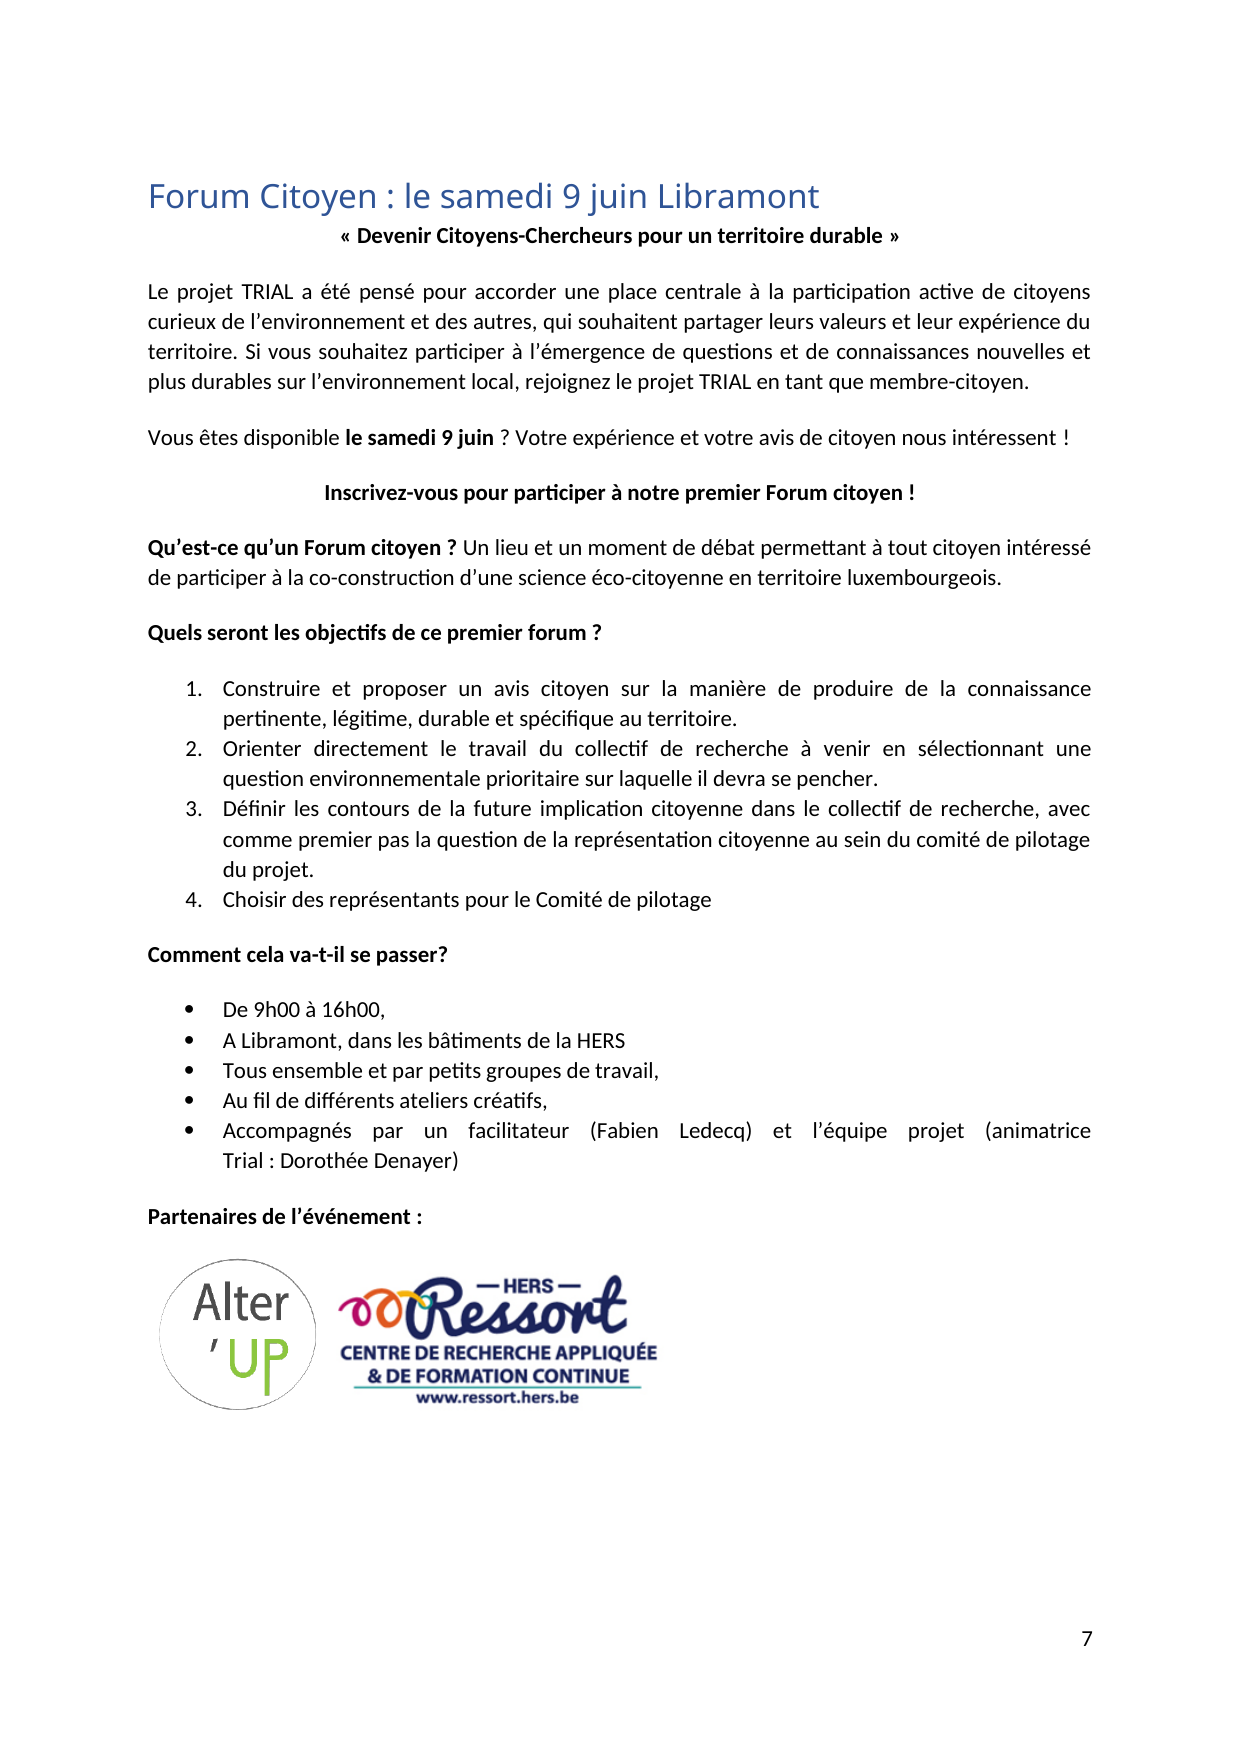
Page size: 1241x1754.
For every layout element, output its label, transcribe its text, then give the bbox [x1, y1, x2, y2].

text Qu’est-ce qu’un Forum citoyen ? Un lieu et un moment de débat permettant à tout citoyen intéressé de participer à la co-construction d’une science éco-citoyenne en territoire luxembourgeois. [148, 533, 1093, 591]
text « Devenir Citoyens-Chercheurs pour un territoire durable » [148, 222, 1093, 249]
text Comment cela va-t-il se passer? [148, 940, 1093, 968]
list A Libramont, dans les bâtiments de la HERS [185, 1026, 1093, 1054]
list Définir les contours de la future implication citoyenne dans le collectif de recherche, avec comme premier pas la question de la représentation citoyenne au sein du comité de pilotage du projet. [185, 794, 1093, 883]
list Accompagnés par un facilitateur (Fabien Ledecq) et l’équipe projet (animatrice Trial : Dorothée Denayer) [185, 1116, 1093, 1174]
list Choisir des représentants pour le Comité de pilotage [185, 885, 1093, 913]
text Le projet TRIAL a été pensé pour accorder une place centrale à la participation active de citoyens curieux de l’environnement et des autres, qui souhaitent partager leurs valeurs et leur expérience du territoire. Si vous souhaitez participer à l’émergence de questions et de connaissances nouvelles et plus durables sur l’environnement local, rejoignez le projet TRIAL en tant que membre-citoyen. [148, 277, 1093, 395]
text Partenaires de l’événement : [148, 1202, 1093, 1230]
list Construire et proposer un avis citoyen sur la manière de produire de la connaissance pertinente, légitime, durable et spécifique au territoire. [185, 674, 1093, 732]
list Tous ensemble et par petits groupes de travail, [185, 1056, 1093, 1084]
subtitle Forum Citoyen : le samedi 9 juin Libramont [148, 173, 1093, 218]
text Quels seront les objectifs de ce premier forum ? [148, 618, 1093, 646]
list De 9h00 à 16h00, [185, 996, 1093, 1023]
text Inscrivez-vous pour participer à notre premier Forum citoyen ! [148, 478, 1093, 506]
picture [147, 1257, 667, 1412]
list Orienter directement le travail du collectif de recherche à venir en sélectionnant une question environnementale prioritaire sur laquelle il devra se pencher. [185, 734, 1093, 792]
text Vous êtes disponible le samedi 9 juin ? Votre expérience et votre avis de citoyen nous intéressent ! [148, 423, 1093, 451]
list Au fil de différents ateliers créatifs, [185, 1086, 1093, 1114]
